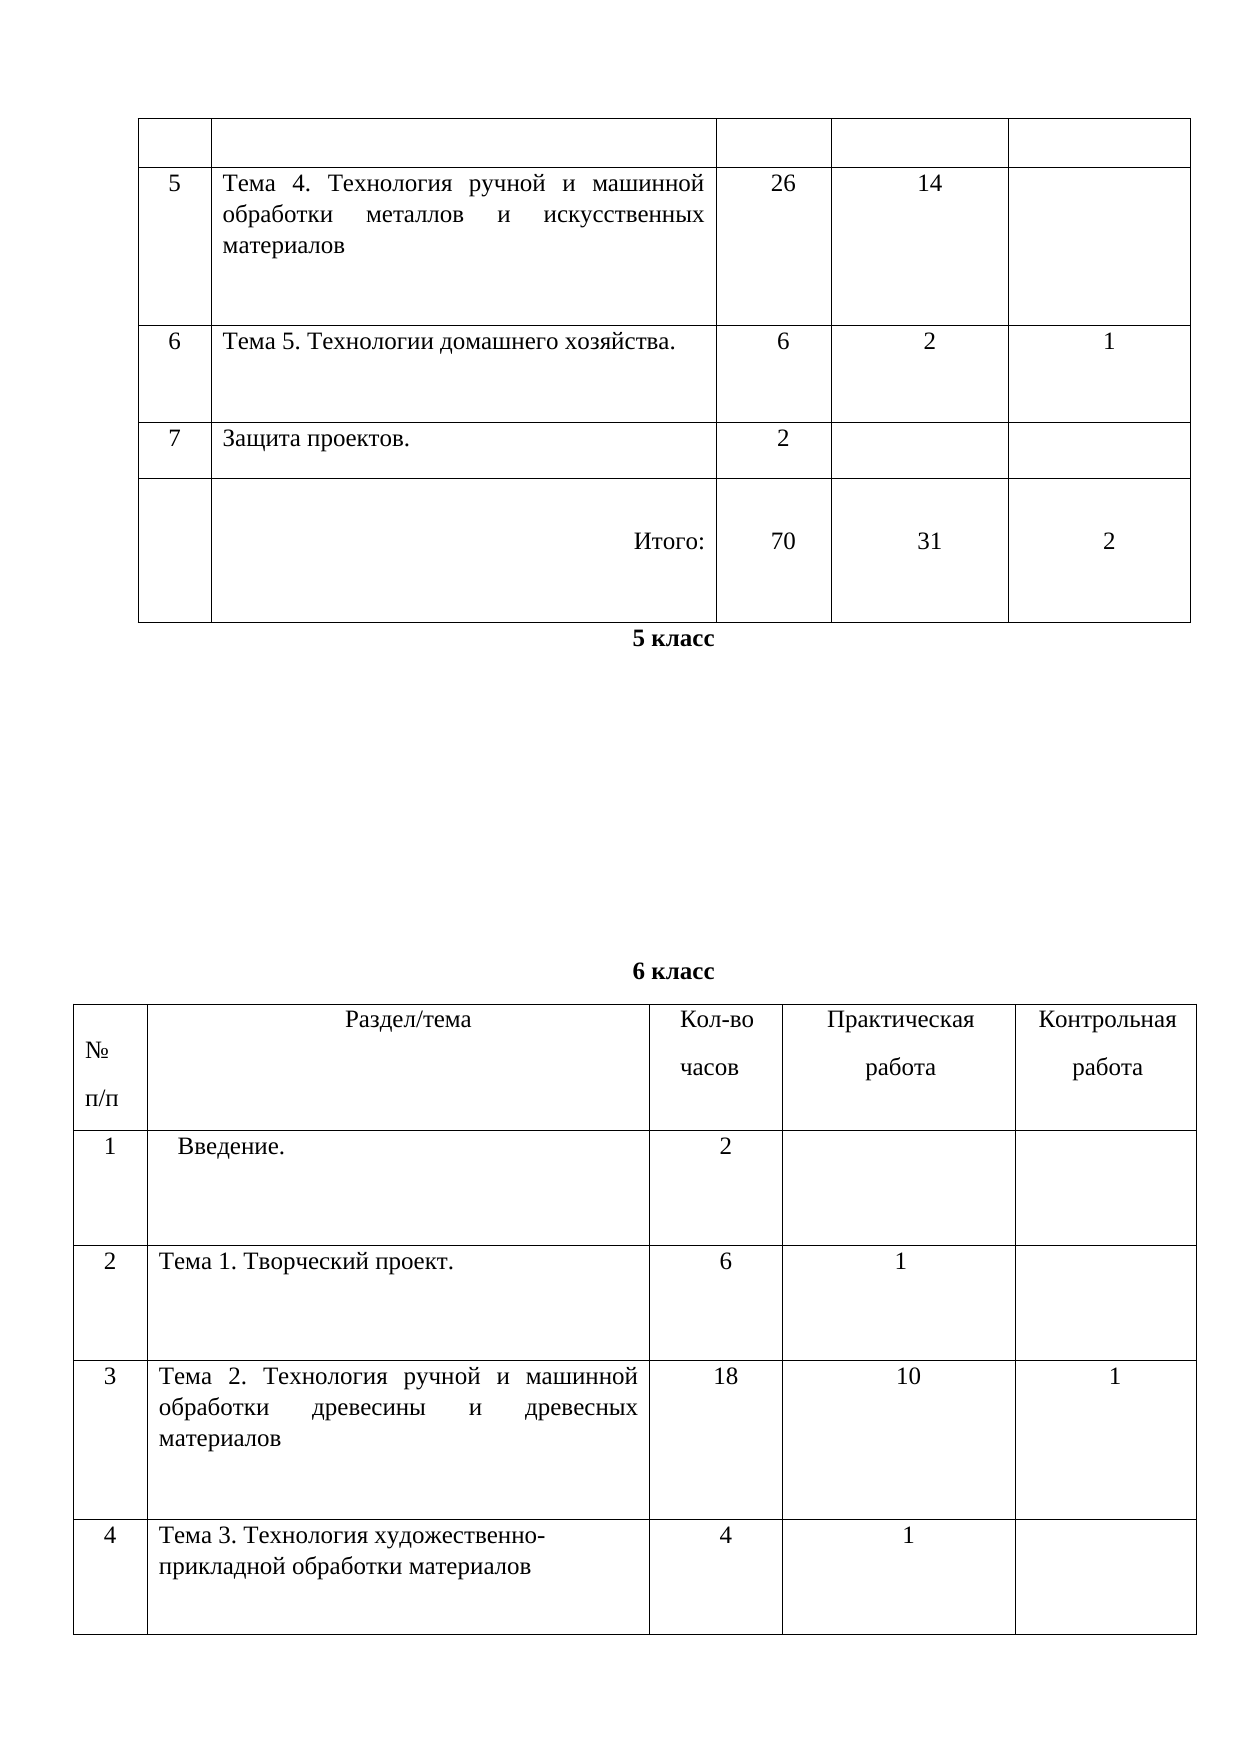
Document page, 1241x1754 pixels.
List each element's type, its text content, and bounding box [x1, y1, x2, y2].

table_cell 4 [717, 119, 831, 167]
table_cell [1016, 1131, 1196, 1245]
table_cell [1009, 119, 1190, 167]
table_header Раздел/тема [148, 1005, 649, 1130]
table_cell 4 [139, 119, 211, 167]
table_cell 1 [1009, 326, 1190, 422]
text 5 класс [177, 623, 1151, 651]
text 6 класс [177, 956, 1151, 984]
table_header № п/п [74, 1005, 147, 1130]
table_cell [783, 1131, 1015, 1245]
table_cell 1 [783, 1246, 1015, 1360]
table_cell [1009, 168, 1190, 325]
table_cell 1 [74, 1131, 147, 1245]
table_cell 6 [650, 1246, 782, 1360]
table_cell 2 [832, 326, 1008, 422]
table_cell 4 [74, 1520, 147, 1634]
table_cell 10 [783, 1361, 1015, 1519]
table_cell 6 [139, 326, 211, 422]
table_cell Тема 1. Творческий проект. [148, 1246, 649, 1360]
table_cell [148, 1520, 649, 1634]
table_cell 2 [74, 1246, 147, 1360]
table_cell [212, 119, 716, 167]
table_cell Введение. [148, 1131, 649, 1245]
table_cell [832, 423, 1008, 477]
table_cell [1016, 1246, 1196, 1360]
table_header Контрольная работа [1016, 1005, 1196, 1130]
table_cell [139, 479, 211, 622]
table_cell 1 [1016, 1361, 1196, 1519]
table_cell 3 [74, 1361, 147, 1519]
table_cell 4 [650, 1520, 782, 1634]
table_cell 26 [717, 168, 831, 325]
table_cell [1016, 1520, 1196, 1634]
table_cell 6 [717, 326, 831, 422]
table_cell Тема 2. Технология ручной и машинной обработки древесины и древесных материалов [148, 1361, 649, 1519]
table_cell 2 [832, 119, 1008, 167]
table_cell Тема 4. Технология ручной и машинной обработки металлов и искусственных материалов [212, 168, 716, 325]
table_cell 18 [650, 1361, 782, 1519]
table_cell Защита проектов. [212, 423, 716, 477]
table_cell 2 [1009, 479, 1190, 622]
table_header Практическая работа [783, 1005, 1015, 1130]
table_cell Тема 5. Технологии домашнего хозяйства. [212, 326, 716, 422]
table_cell 31 [832, 479, 1008, 622]
table_cell 2 [717, 423, 831, 477]
table_cell 70 [717, 479, 831, 622]
table_cell Итого: [212, 479, 716, 622]
table_cell 5 [139, 168, 211, 325]
table_cell 1 [783, 1520, 1015, 1634]
table_header Кол-во часов [650, 1005, 782, 1130]
table_cell 2 [650, 1131, 782, 1245]
table_cell 14 [832, 168, 1008, 325]
table_cell 7 [139, 423, 211, 477]
table_cell [1009, 423, 1190, 477]
